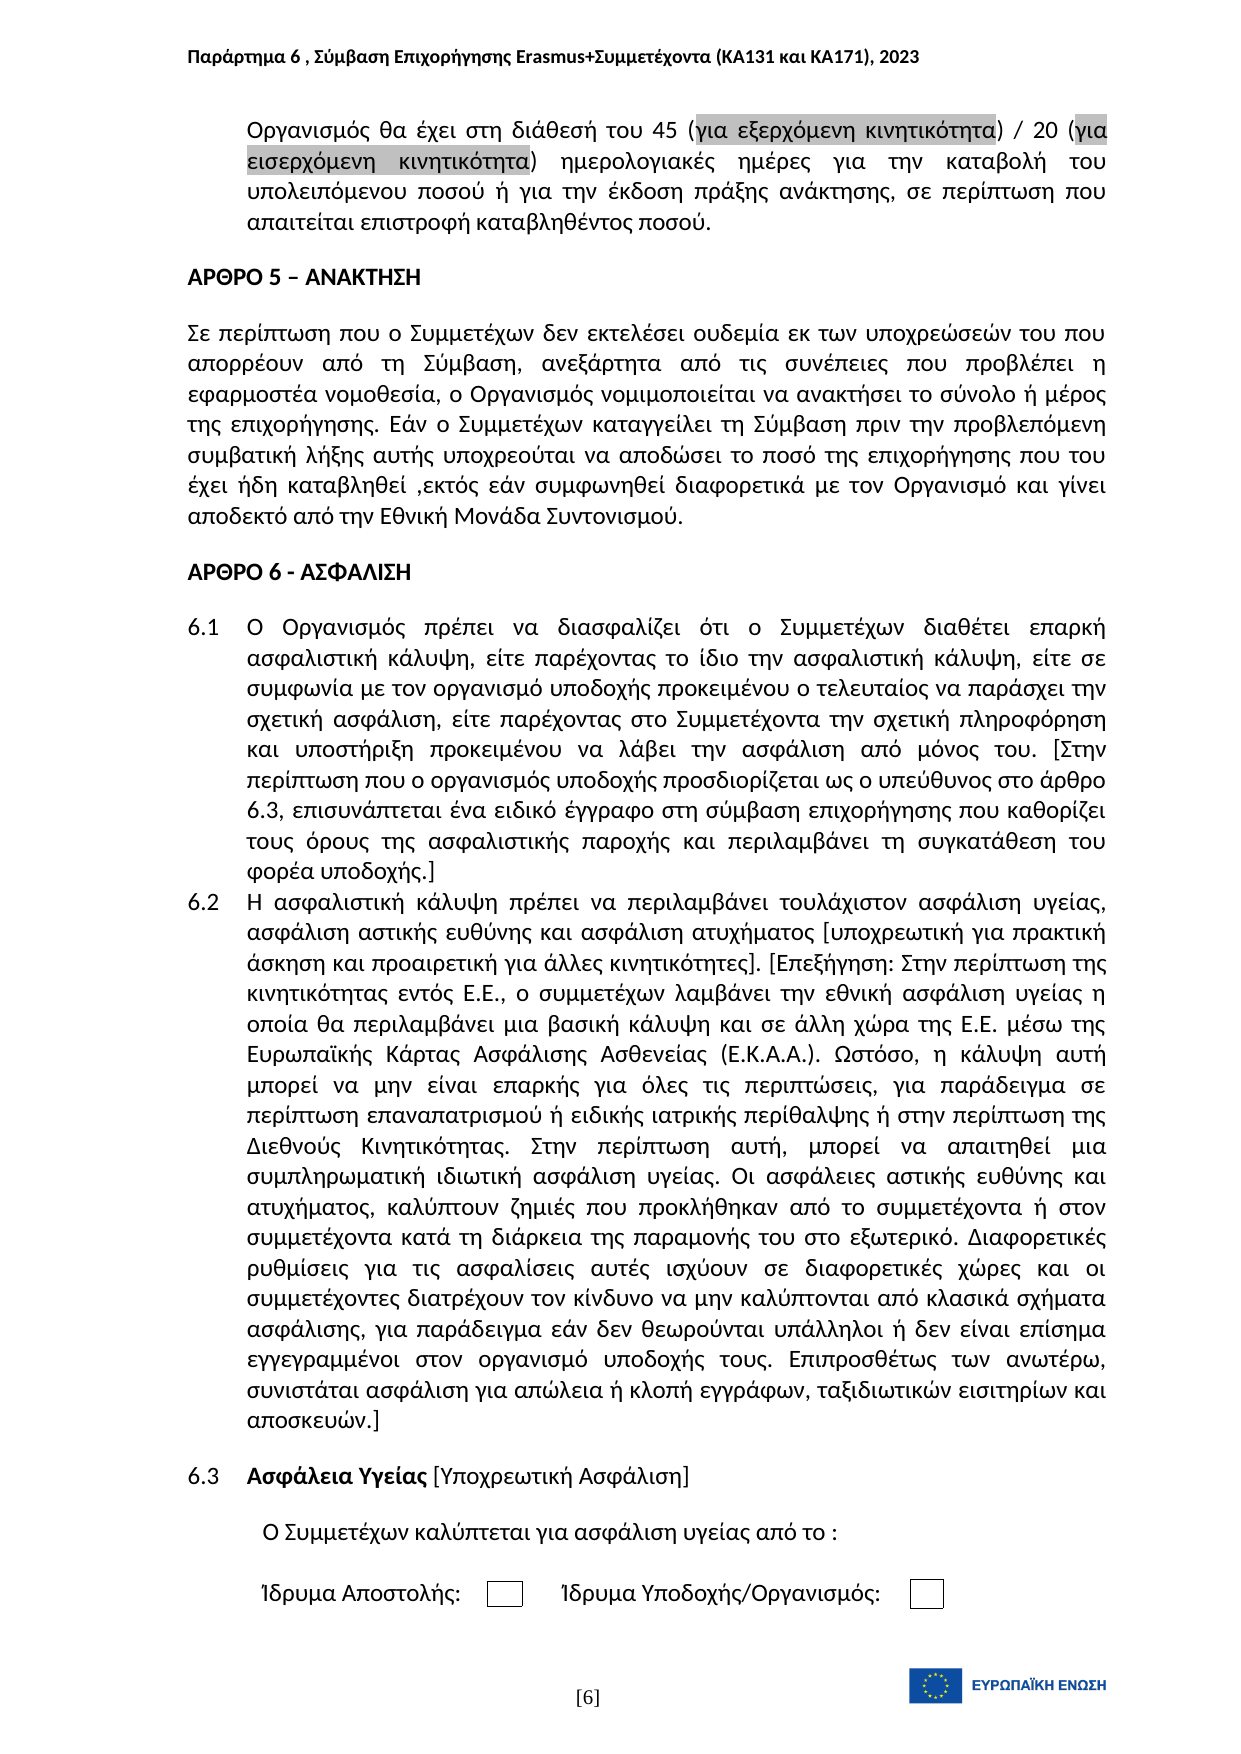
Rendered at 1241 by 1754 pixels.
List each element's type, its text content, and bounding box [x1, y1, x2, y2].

text ΆΡΘΡΟ 5 – ΑΝΑΚΤΗΣΗ [187, 261, 1107, 292]
text ΆΡΘΡΟ 6 - ΑΣΦΑΛΙΣΗ [187, 556, 1107, 586]
picture [909, 1665, 1108, 1705]
text Ίδρυμα Αποστολής: Ίδρυμα Υποδοχής/Οργανισμός: [187, 1577, 1107, 1607]
text 6.3 Ασφάλεια Υγείας [Υποχρεωτική Ασφάλιση] [187, 1460, 1107, 1491]
text Ο Συμμετέχων καλύπτεται για ασφάλιση υγείας από το : [187, 1516, 1107, 1546]
text 6.1 Ο Οργανισμός πρέπει να διασφαλίζει ότι ο Συμμετέχων διαθέτει επαρκή ασφαλιστική κάλυψη, είτε παρέχοντας το ίδιο την ασφαλιστική κάλυψη, είτε σε συμφωνία με τον οργανισμό υποδοχής προκειμένου ο τελευταίος να παράσχει την σχετική ασφάλιση, είτε παρέχοντας στο Συμμετέχοντα την σχετική πληροφόρηση και υποστήριξη προκειμένου να λάβει την ασφάλιση από μόνος του. [Στην περίπτωση που ο οργανισμός υποδοχής προσδιορίζεται ως ο υπεύθυνος στο άρθρο 6.3, επισυνάπτεται ένα ειδικό έγγραφο στη σύμβαση επιχορήγησης που καθορίζει τους όρους της ασφαλιστικής παροχής και περιλαμβάνει τη συγκατάθεση του φορέα υποδοχής.] [187, 611, 1107, 886]
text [187, 114, 1107, 236]
text Σε περίπτωση που ο Συμμετέχων δεν εκτελέσει ουδεμία εκ των υποχρεώσεών του που απορρέουν από τη Σύμβαση, ανεξάρτητα από τις συνέπειες που προβλέπει η εφαρμοστέα νομοθεσία, ο Οργανισμός νομιμοποιείται να ανακτήσει το σύνολο ή μέρος της επιχορήγησης. Εάν ο Συμμετέχων καταγγείλει τη Σύμβαση πριν την προβλεπόμενη συμβατική λήξης αυτής υποχρεούται να αποδώσει το ποσό της επιχορήγησης που του έχει ήδη καταβληθεί ,εκτός εάν συμφωνηθεί διαφορετικά με τον Οργανισμό και γίνει αποδεκτό από την Εθνική Μονάδα Συντονισμού. [187, 317, 1107, 531]
text 6.2 Η ασφαλιστική κάλυψη πρέπει να περιλαμβάνει τουλάχιστον ασφάλιση υγείας, ασφάλιση αστικής ευθύνης και ασφάλιση ατυχήματος [υποχρεωτική για πρακτική άσκηση και προαιρετική για άλλες κινητικότητες]. [Επεξήγηση: Στην περίπτωση της κινητικότητας εντός Ε.Ε., ο συμμετέχων λαμβάνει την εθνική ασφάλιση υγείας η οποία θα περιλαμβάνει μια βασική κάλυψη και σε άλλη χώρα της Ε.Ε. μέσω της Ευρωπαϊκής Κάρτας Ασφάλισης Ασθενείας (Ε.Κ.Α.Α.). Ωστόσο, η κάλυψη αυτή μπορεί να μην είναι επαρκής για όλες τις περιπτώσεις, για παράδειγμα σε περίπτωση επαναπατρισμού ή ειδικής ιατρικής περίθαλψης ή στην περίπτωση της Διεθνούς Κινητικότητας. Στην περίπτωση αυτή, μπορεί να απαιτηθεί μια συμπληρωματική ιδιωτική ασφάλιση υγείας. Οι ασφάλειες αστικής ευθύνης και ατυχήματος, καλύπτουν ζημιές που προκλήθηκαν από το συμμετέχοντα ή στον συμμετέχοντα κατά τη διάρκεια της παραμονής του στο εξωτερικό. Διαφορετικές ρυθμίσεις για τις ασφαλίσεις αυτές ισχύουν σε διαφορετικές χώρες και οι συμμετέχοντες διατρέχουν τον κίνδυνο να μην καλύπτονται από κλασικά σχήματα ασφάλισης, για παράδειγμα εάν δεν θεωρούνται υπάλληλοι ή δεν είναι επίσημα εγγεγραμμένοι στον οργανισμό υποδοχής τους. Επιπροσθέτως των ανωτέρω, συνιστάται ασφάλιση για απώλεια ή κλοπή εγγράφων, ταξιδιωτικών εισιτηρίων και αποσκευών.] [187, 886, 1107, 1435]
